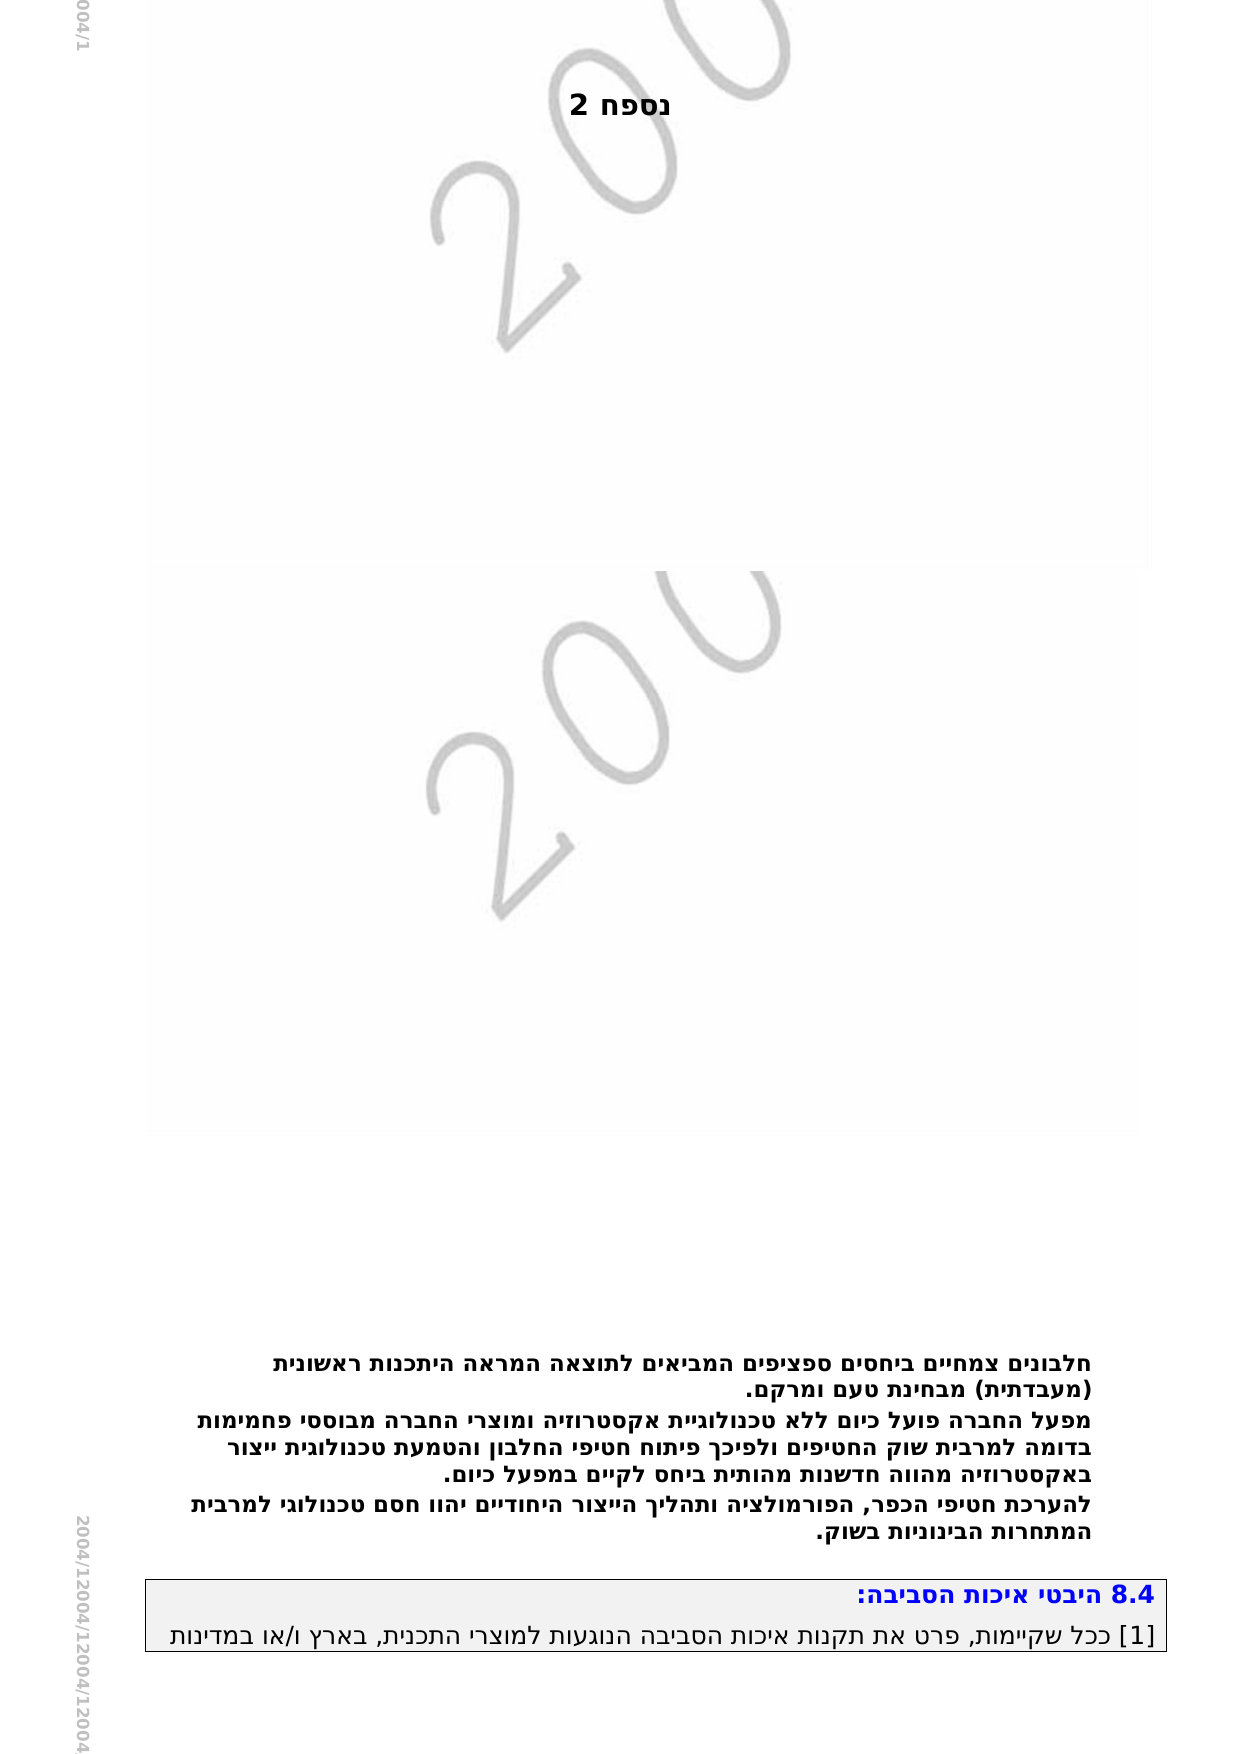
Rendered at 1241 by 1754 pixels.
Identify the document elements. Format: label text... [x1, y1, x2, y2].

text להערכת חטיפי הכפר, הפורמולציה ותהליך הייצור היחודיים יהוו חסם טכנולוגי למרבית המתחרות הבינוניות בשוק. [148, 1492, 1092, 1545]
text מפעל החברה פועל כיום ללא טכנולוגיית אקסטרוזיה ומוצרי החברה מבוססי פחמימות בדומה למרבית שוק החטיפים ולפיכך פיתוח חטיפי החלבון והטמעת טכנולוגית ייצור באקסטרוזיה מהווה חדשנות מהותית ביחס לקיים במפעל כיום. [148, 1407, 1092, 1487]
text חטיפי הכפר מעריכה כי תוכל להתגבר על אתגרים משמעותיים אלו באמצעות השילוב בין בחירה נכונה של סוג החלבון ויתר המרכיבים לבין תנאי התהליך והשימוש באקסטרוזיה כפתרון לשליטה במרקם וטעמי הבסיס של החטיפים. זאת ועוד -החברה באמצעות מומחה בטכנולוגיה של מזון (קב"מ) הגיעה למתכון מפתח ראשוני המבוסס על שילוב של שני חלבונים צמחיים ביחסים ספציפים המביאים לתוצאה המראה היתכנות ראשונית (מעבדתית) מבחינת טעם ומרקם. [148, 1350, 1092, 1403]
table_header 8.4 היבטי איכות הסביבה: [1] ככל שקיימות, פרט את תקנות איכות הסביבה הנוגעות למוצרי התכנית, בארץ ו/או במדינות היעד אליהן ישווקו, אחרת ציין: "לא רלוונטי"; [2] ככל שרלוונטי, פרט את הצעדים הננקטים כדי שמוצרי התכנית יעמדו בתקני איכות הסביבה הנוגעים להם, אחרת ציין: "לא רלוונטי" [146, 1580, 1166, 1651]
picture [147, 0, 1152, 1136]
